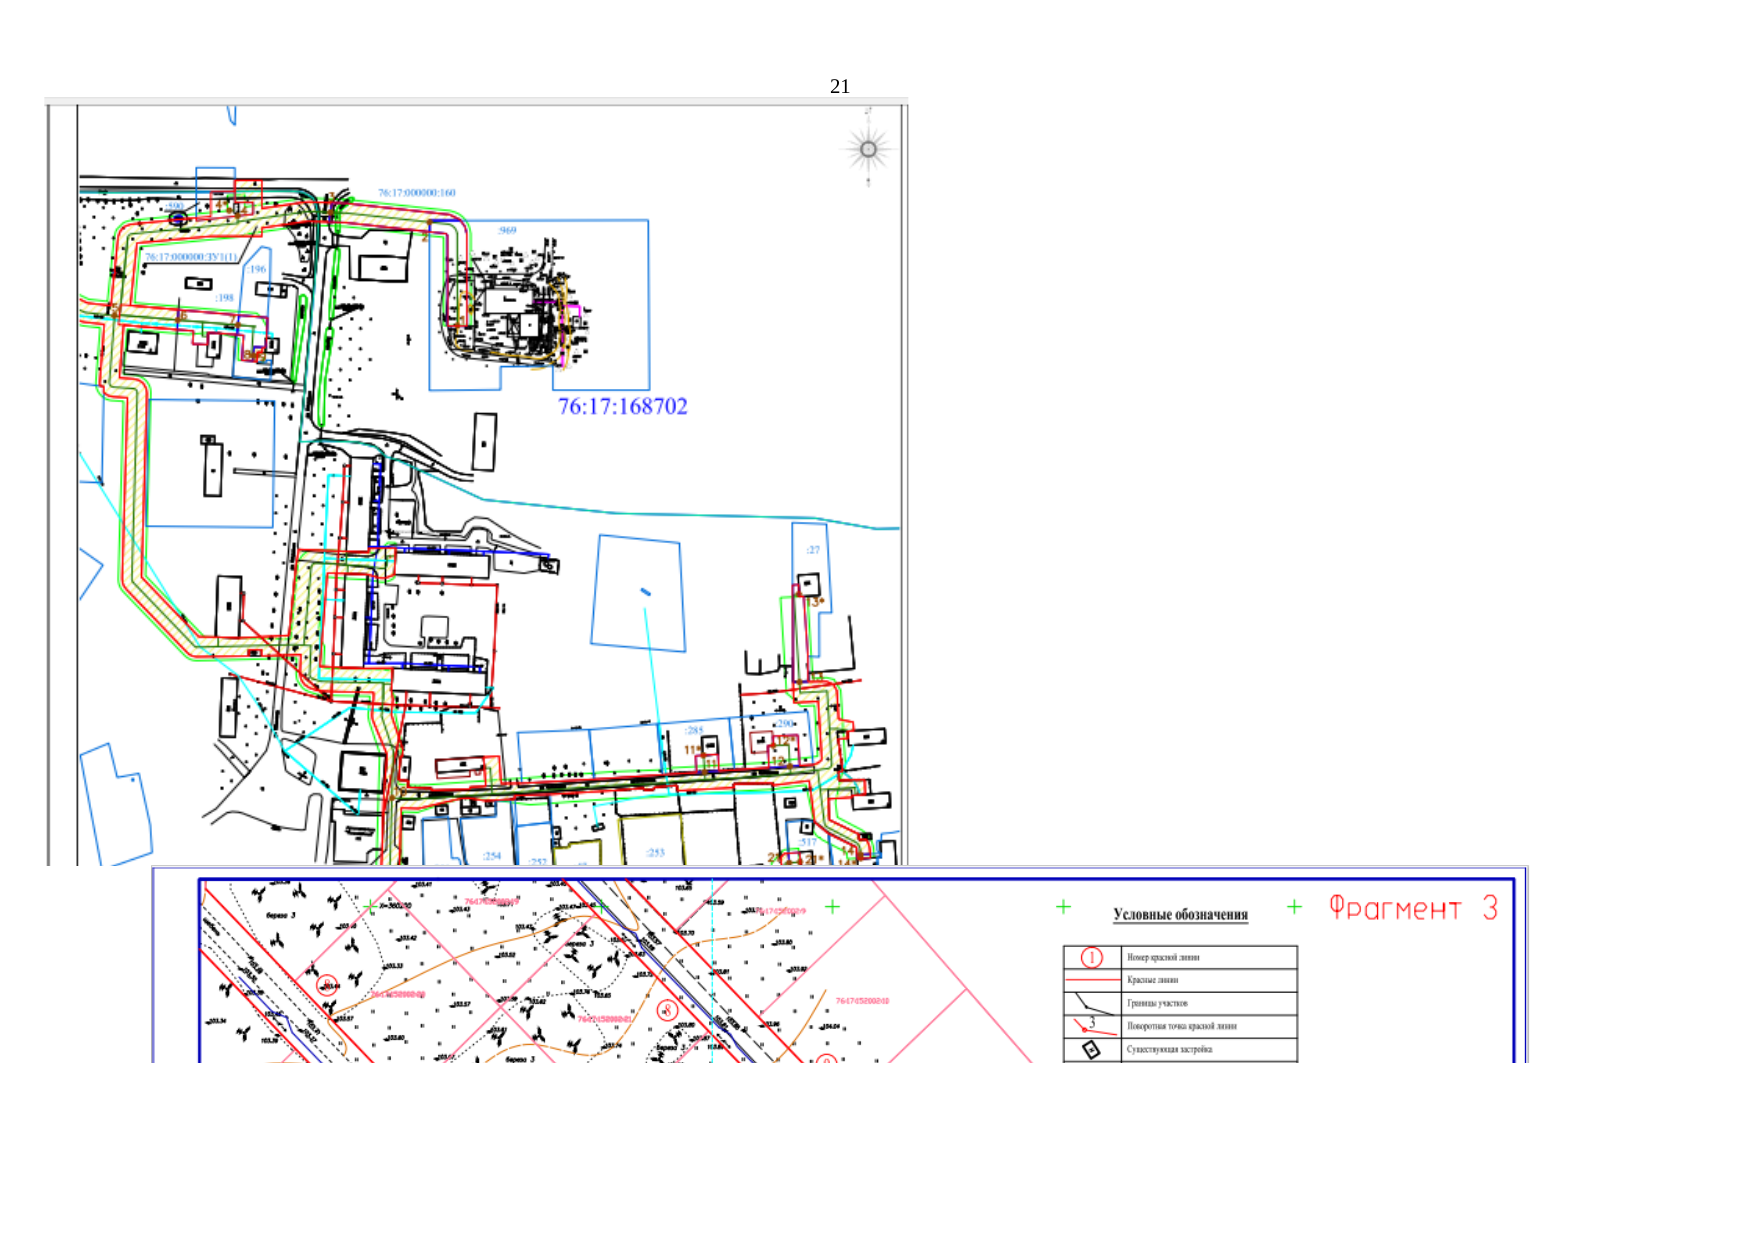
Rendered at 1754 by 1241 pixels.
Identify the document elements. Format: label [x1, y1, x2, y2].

picture [44, 97, 1530, 1063]
